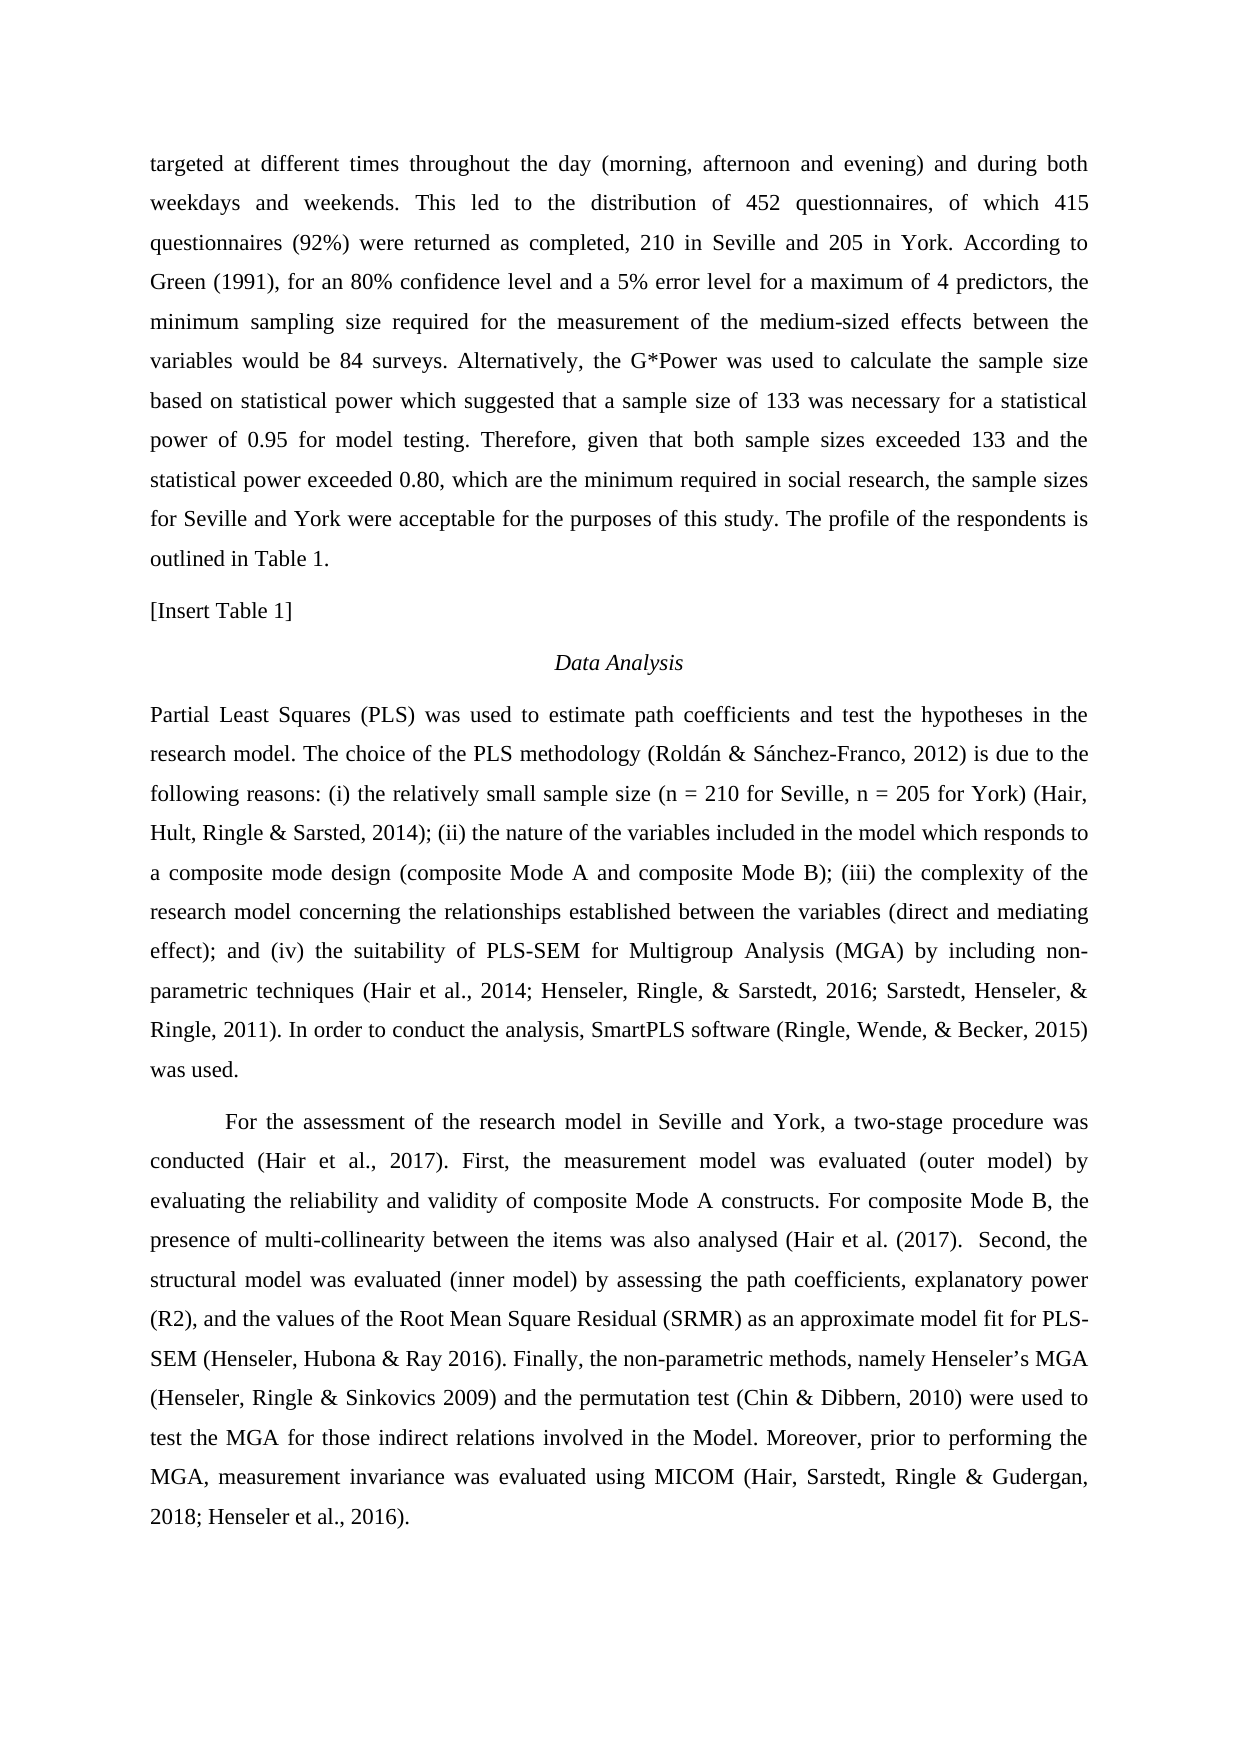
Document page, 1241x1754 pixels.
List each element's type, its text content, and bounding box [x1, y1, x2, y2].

text Data Analysis [150, 649, 1090, 675]
text [Insert Table 1] [150, 597, 1090, 623]
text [150, 150, 1090, 571]
text Partial Least Squares (PLS) was used to estimate path coefficients and test the hypotheses in the research model. The choice of the PLS methodology (Roldán & Sánchez-Franco, 2012) is due to the following reasons: (i) the relatively small sample size (n = 210 for Seville, n = 205 for York) (Hair, Hult, Ringle & Sarsted, 2014); (ii) the nature of the variables included in the model which responds to a composite mode design (composite Mode A and composite Mode B); (iii) the complexity of the research model concerning the relationships established between the variables (direct and mediating effect); and (iv) the suitability of PLS-SEM for Multigroup Analysis (MGA) by including non-parametric techniques (Hair et al., 2014; Henseler, Ringle, & Sarstedt, 2016; Sarstedt, Henseler, & Ringle, 2011). In order to conduct the analysis, SmartPLS software (Ringle, Wende, & Becker, 2015) was used. [150, 701, 1090, 1082]
text For the assessment of the research model in Seville and York, a two-stage procedure was conducted (Hair et al., 2017). First, the measurement model was evaluated (outer model) by evaluating the reliability and validity of composite Mode A constructs. For composite Mode B, the presence of multi-collinearity between the items was also analysed (Hair et al. (2017). Second, the structural model was evaluated (inner model) by assessing the path coefficients, explanatory power (R2), and the values of the Root Mean Square Residual (SRMR) as an approximate model fit for PLS-SEM (Henseler, Hubona & Ray 2016). Finally, the non-parametric methods, namely Henseler’s MGA (Henseler, Ringle & Sinkovics 2009) and the permutation test (Chin & Dibbern, 2010) were used to test the MGA for those indirect relations involved in the Model. Moreover, prior to performing the MGA, measurement invariance was evaluated using MICOM (Hair, Sarstedt, Ringle & Gudergan, 2018; Henseler et al., 2016). [150, 1108, 1090, 1529]
